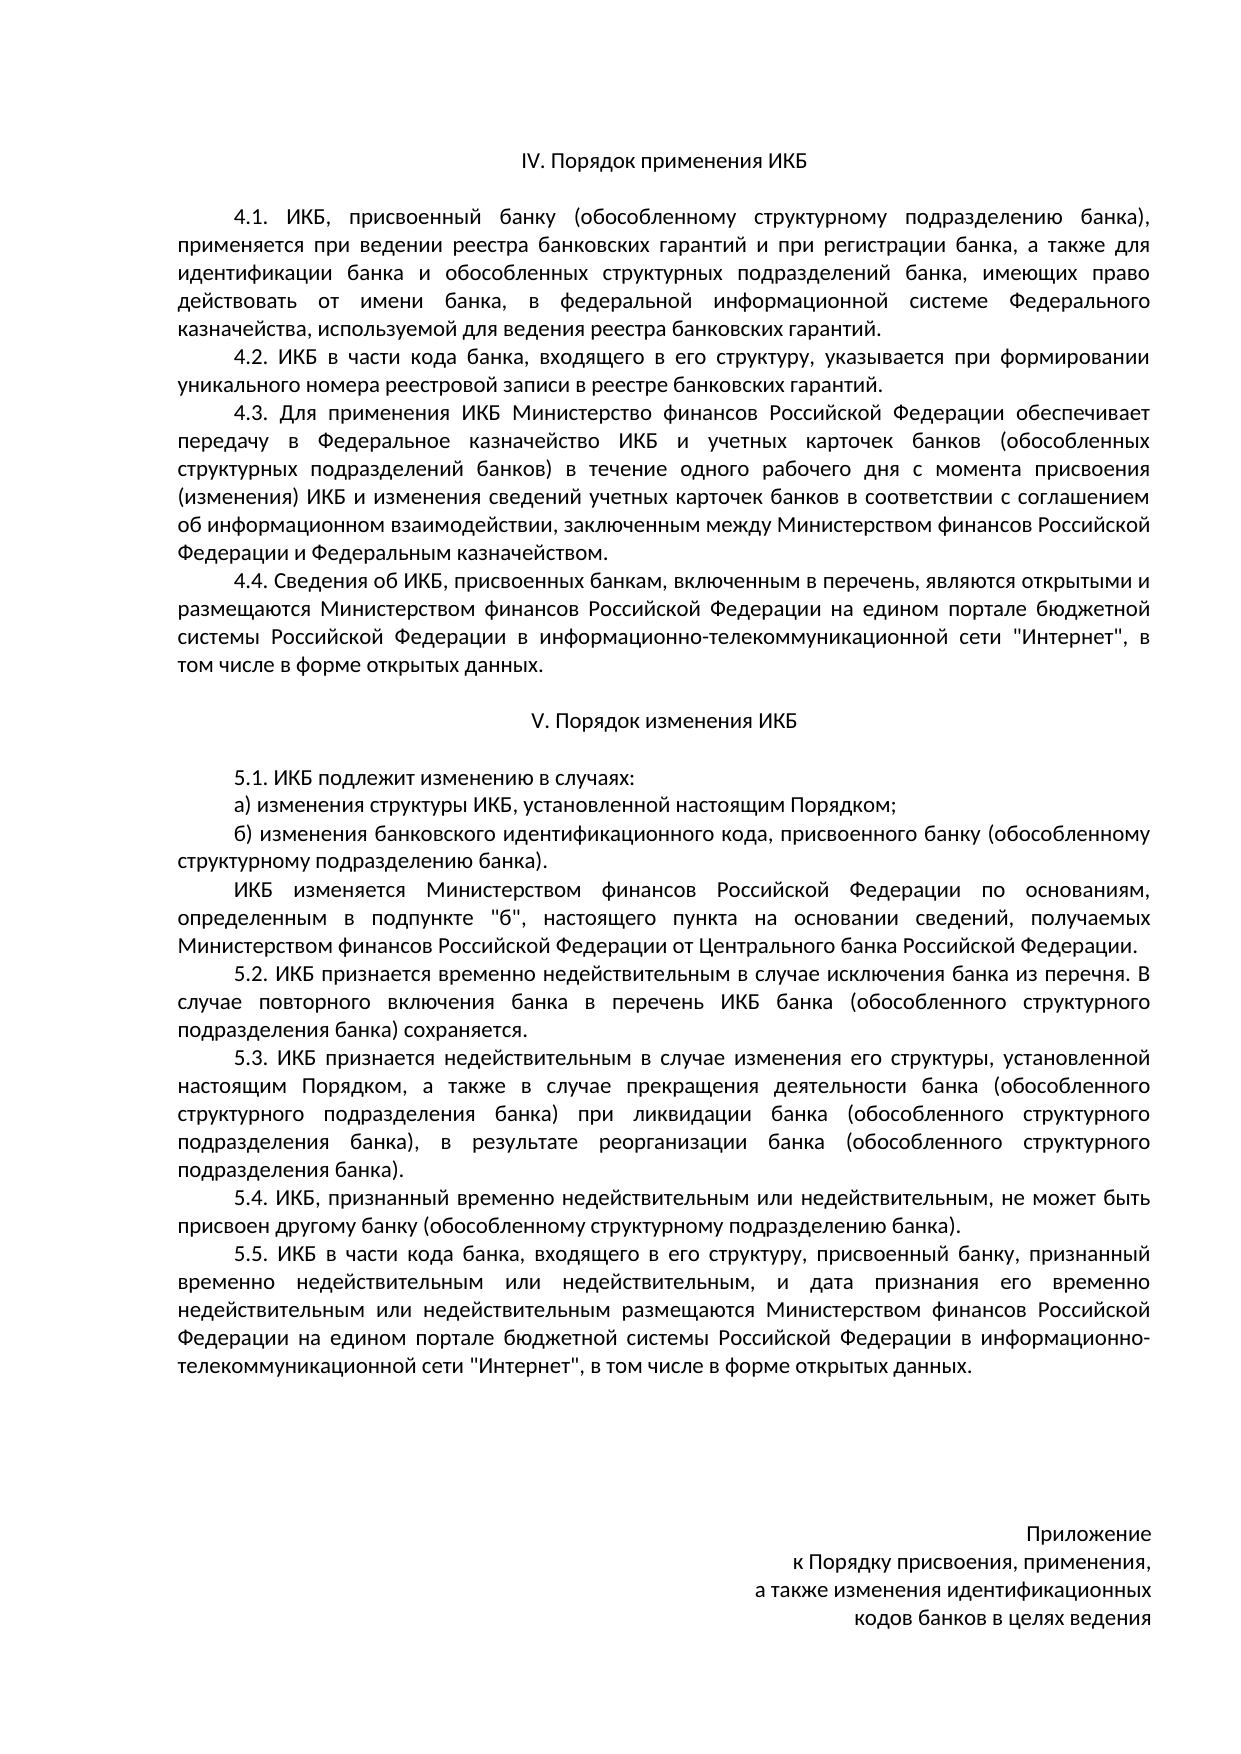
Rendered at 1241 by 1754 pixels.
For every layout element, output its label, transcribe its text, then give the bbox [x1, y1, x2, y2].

text V. Порядок изменения ИКБ [177, 707, 1152, 734]
text 5.2. ИКБ признается временно недействительным в случае исключения банка из перечня. В случае повторного включения банка в перечень ИКБ банка (обособленного структурного подразделения банка) сохраняется. [177, 959, 1152, 1043]
text ИКБ изменяется Министерством финансов Российской Федерации по основаниям, определенным в подпункте "б", настоящего пункта на основании сведений, получаемых Министерством финансов Российской Федерации от Центрального банка Российской Федерации. [177, 875, 1152, 959]
text б) изменения банковского идентификационного кода, присвоенного банку (обособленному структурному подразделению банка). [177, 819, 1152, 875]
text к Порядку присвоения, применения, [177, 1547, 1152, 1575]
text 4.3. Для применения ИКБ Министерство финансов Российской Федерации обеспечивает передачу в Федеральное казначейство ИКБ и учетных карточек банков (обособленных структурных подразделений банков) в течение одного рабочего дня с момента присвоения (изменения) ИКБ и изменения сведений учетных карточек банков в соответствии с соглашением об информационном взаимодействии, заключенным между Министерством финансов Российской Федерации и Федеральным казначейством. [177, 398, 1152, 566]
text 5.4. ИКБ, признанный временно недействительным или недействительным, не может быть присвоен другому банку (обособленному структурному подразделению банка). [177, 1183, 1152, 1239]
text IV. Порядок применения ИКБ [177, 146, 1152, 174]
text а) изменения структуры ИКБ, установленной настоящим Порядком; [177, 791, 1152, 819]
text Приложение [177, 1519, 1152, 1547]
text кодов банков в целях ведения [177, 1603, 1152, 1631]
text 4.1. ИКБ, присвоенный банку (обособленному структурному подразделению банка), применяется при ведении реестра банковских гарантий и при регистрации банка, а также для идентификации банка и обособленных структурных подразделений банка, имеющих право действовать от имени банка, в федеральной информационной системе Федерального казначейства, используемой для ведения реестра банковских гарантий. [177, 202, 1152, 342]
text 5.3. ИКБ признается недействительным в случае изменения его структуры, установленной настоящим Порядком, а также в случае прекращения деятельности банка (обособленного структурного подразделения банка) при ликвидации банка (обособленного структурного подразделения банка), в результате реорганизации банка (обособленного структурного подразделения банка). [177, 1043, 1152, 1183]
text 4.4. Сведения об ИКБ, присвоенных банкам, включенным в перечень, являются открытыми и размещаются Министерством финансов Российской Федерации на едином портале бюджетной системы Российской Федерации в информационно-телекоммуникационной сети "Интернет", в том числе в форме открытых данных. [177, 566, 1152, 678]
text а также изменения идентификационных [177, 1575, 1152, 1603]
text 5.5. ИКБ в части кода банка, входящего в его структуру, присвоенный банку, признанный временно недействительным или недействительным, и дата признания его временно недействительным или недействительным размещаются Министерством финансов Российской Федерации на едином портале бюджетной системы Российской Федерации в информационно-телекоммуникационной сети "Интернет", в том числе в форме открытых данных. [177, 1239, 1152, 1379]
text 5.1. ИКБ подлежит изменению в случаях: [177, 763, 1152, 791]
text 4.2. ИКБ в части кода банка, входящего в его структуру, указывается при формировании уникального номера реестровой записи в реестре банковских гарантий. [177, 342, 1152, 398]
